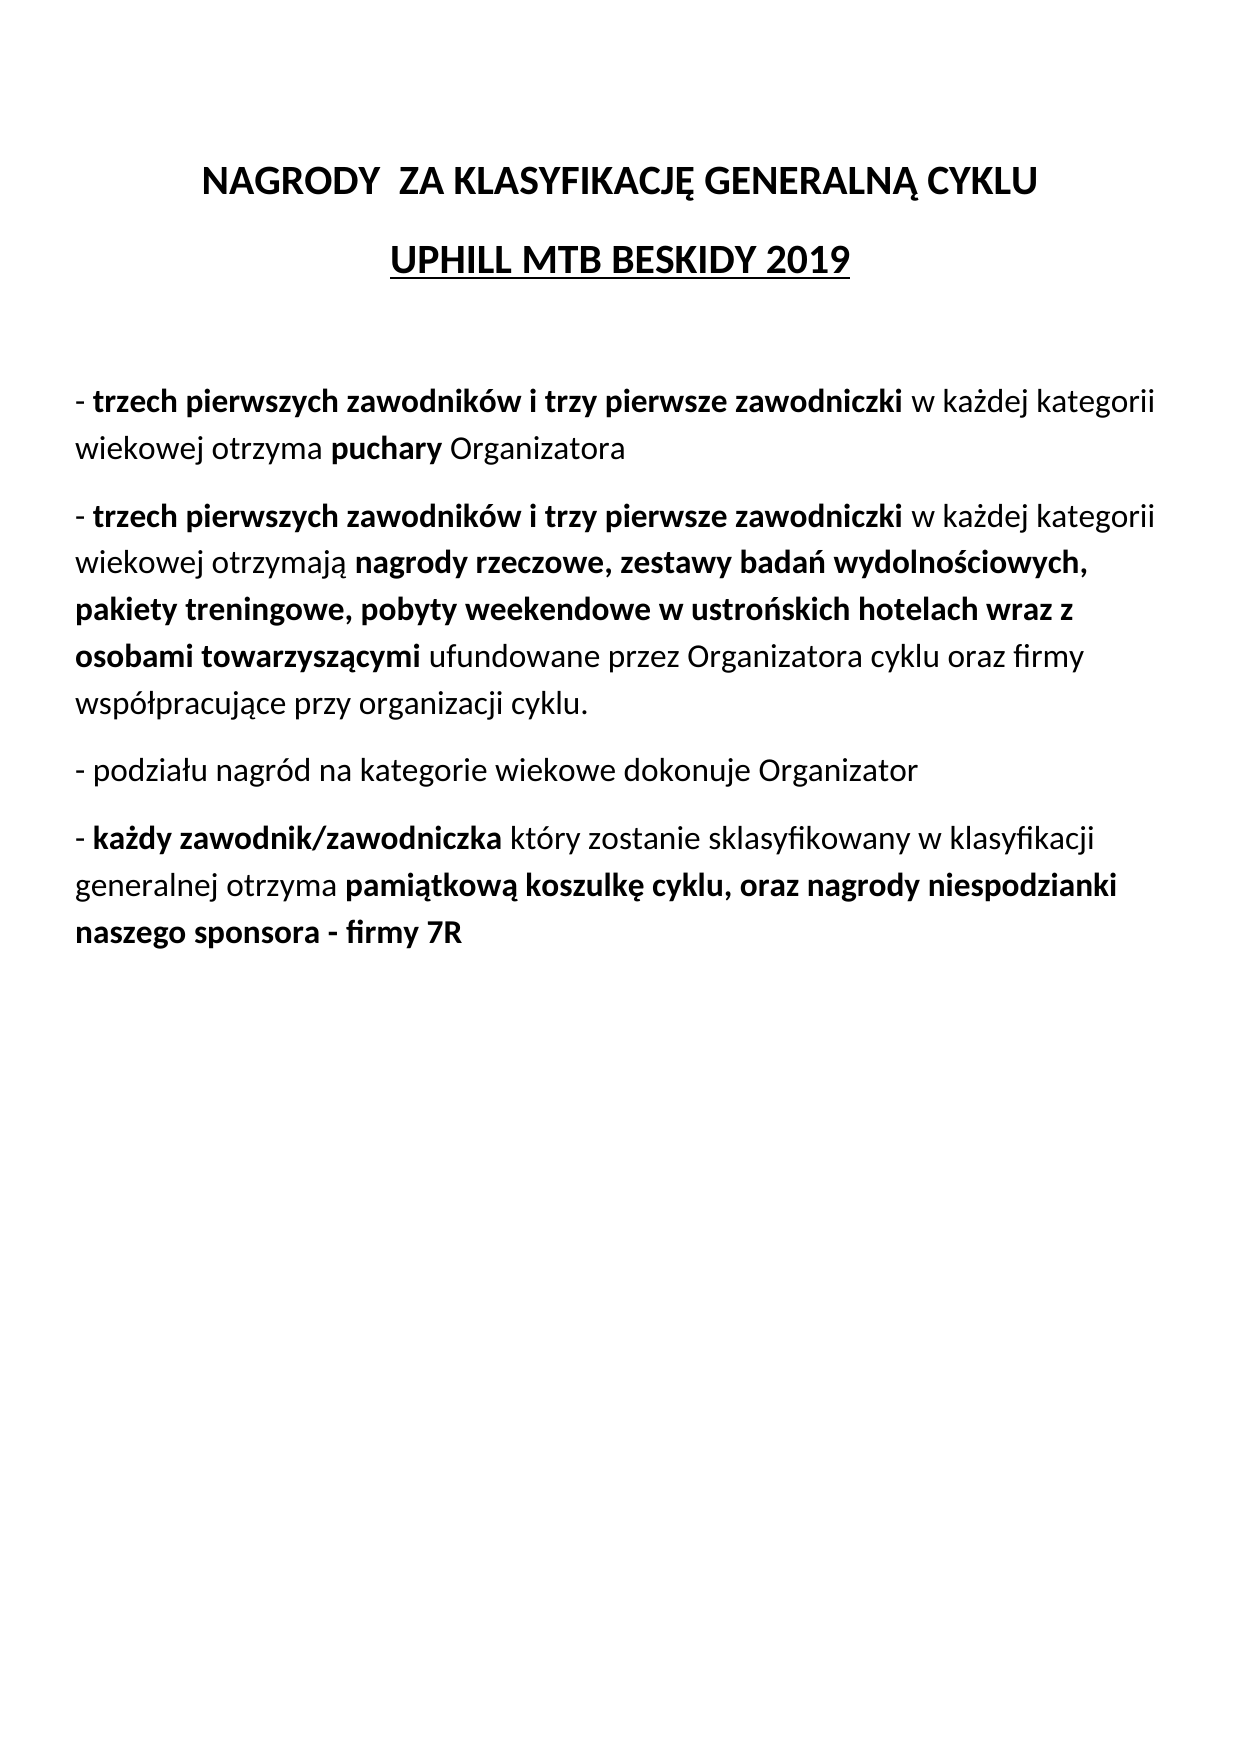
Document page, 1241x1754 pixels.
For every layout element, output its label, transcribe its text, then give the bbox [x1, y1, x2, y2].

text NAGRODY ZA KLASYFIKACJĘ GENERALNĄ CYKLU [75, 154, 1165, 205]
text UPHILL MTB BESKIDY 2019 [75, 233, 1165, 284]
text - każdy zawodnik/zawodniczka który zostanie sklasyfikowany w klasyfikacji generalnej otrzyma pamiątkową koszulkę cyklu, oraz nagrody niespodzianki naszego sponsora - firmy 7R [75, 817, 1165, 951]
text - trzech pierwszych zawodników i trzy pierwsze zawodniczki w każdej kategorii wiekowej otrzymają nagrody rzeczowe, zestawy badań wydolnościowych, pakiety treningowe, pobyty weekendowe w ustrońskich hotelach wraz z osobami towarzyszącymi ufundowane przez Organizatora cyklu oraz firmy współpracujące przy organizacji cyklu. [75, 495, 1165, 723]
text - podziału nagród na kategorie wiekowe dokonuje Organizator [75, 749, 1165, 790]
text - trzech pierwszych zawodników i trzy pierwsze zawodniczki w każdej kategorii wiekowej otrzyma puchary Organizatora [75, 380, 1165, 468]
